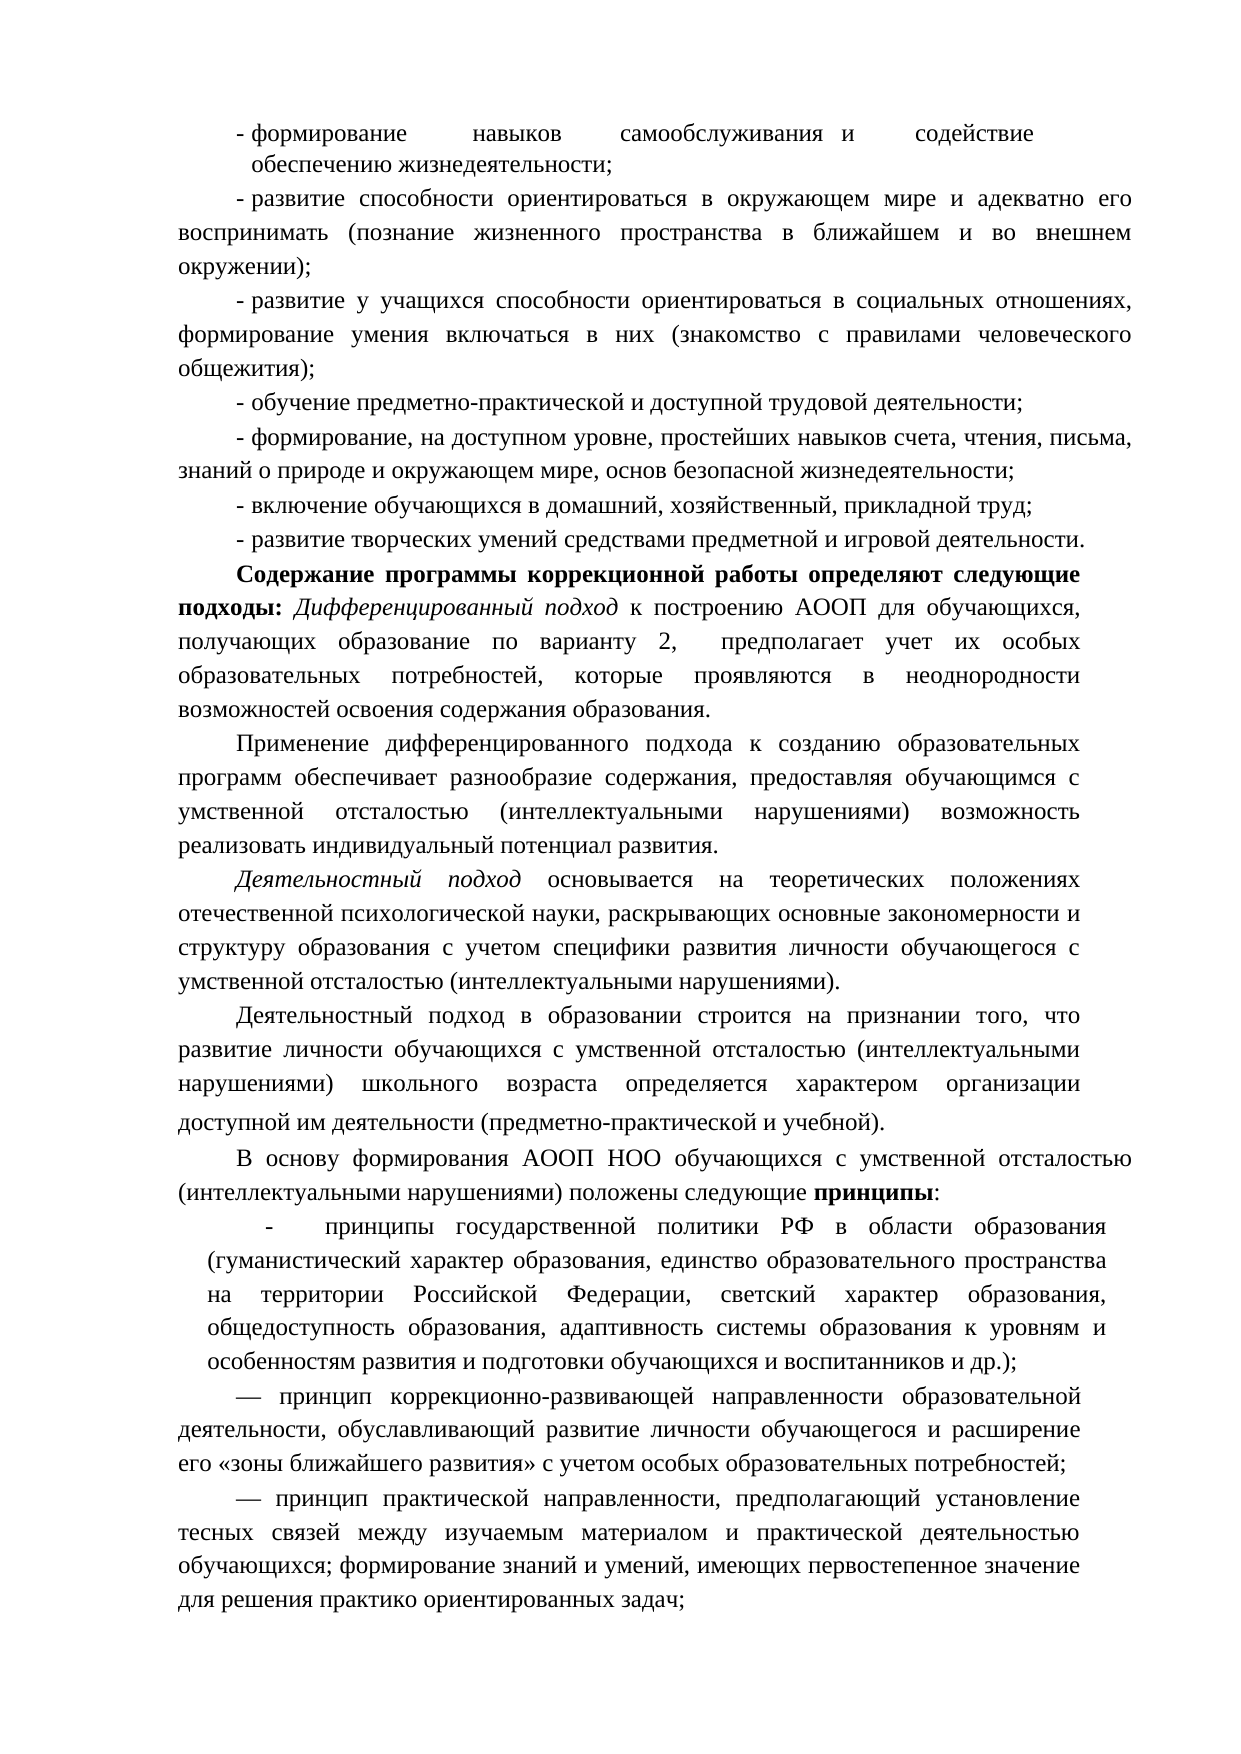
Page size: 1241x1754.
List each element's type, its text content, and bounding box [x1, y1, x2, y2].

list обучение предметно-практической и доступной трудовой деятельности; [178, 387, 1133, 416]
list развитие способности ориентироваться в окружающем мире и адекватно его воспринимать (познание жизненного пространства в ближайшем и во внешнем окружении); [178, 183, 1133, 279]
list принципы государственной политики РФ в области образования (гуманистический характер образования, единство образовательного пространства на территории Российской Федерации, светский характер образования, общедоступность образования, адаптивность системы образования к уровням и особенностям развития и подготовки обучающихся и воспитанников и др.); [207, 1211, 1107, 1375]
text ― принцип практической направленности, предполагающий установление тесных связей между изучаемым материалом и практической деятельностью обучающихся; формирование знаний и умений, имеющих первостепенное значение для решения практико ориентированных задач; [178, 1483, 1081, 1613]
text Деятельностный подход в образовании строится на признании того, что развитие личности обучающихся с умственной отсталостью (интеллектуальными нарушениями) школьного возраста определяется характером организации доступной им деятельности (предметно-практической и учебной). [178, 1000, 1081, 1136]
text Деятельностный подход основывается на теоретических положениях отечественной психологической науки, раскрывающих основные закономерности и структуру образования с учетом специфики развития личности обучающегося с умственной отсталостью (интеллектуальными нарушениями). [178, 864, 1081, 995]
list развитие у учащихся способности ориентироваться в социальных отношениях, формирование умения включаться в них (знакомство с правилами человеческого общежития); [178, 285, 1133, 382]
text Применение дифференцированного подхода к созданию образовательных программ обеспечивает разнообразие содержания, предоставляя обучающимся с умственной отсталостью (интеллектуальными нарушениями) возможность реализовать индивидуальный потенциал развития. [178, 728, 1081, 859]
text ― принцип коррекционно-развивающей направленности образовательной деятельности, обуславливающий развитие личности обучающегося и расширение его «зоны ближайшего развития» с учетом особых образовательных потребностей; [178, 1381, 1081, 1477]
text Содержание программы коррекционной работы определяют следующие подходы: Дифференцированный подход к построению АООП для обучающихся, получающих образование по варианту 2, предполагает учет их особых образовательных потребностей, которые проявляются в неоднородности возможностей освоения содержания образования. [178, 559, 1081, 723]
text В основу формирования АООП НОО обучающихся с умственной отсталостью (интеллектуальными нарушениями) положены следующие принципы: [178, 1143, 1133, 1205]
list развитие творческих умений средствами предметной и игровой деятельности. [178, 524, 1133, 553]
list включение обучающихся в домашний, хозяйственный, прикладной труд; [178, 490, 1133, 519]
list формирование, на доступном уровне, простейших навыков счета, чтения, письма, знаний о природе и окружающем мире, основ безопасной жизнедеятельности; [178, 422, 1133, 484]
list формирование навыков самообслуживания и содействие обеспечению жизнедеятельности; [178, 118, 1133, 178]
